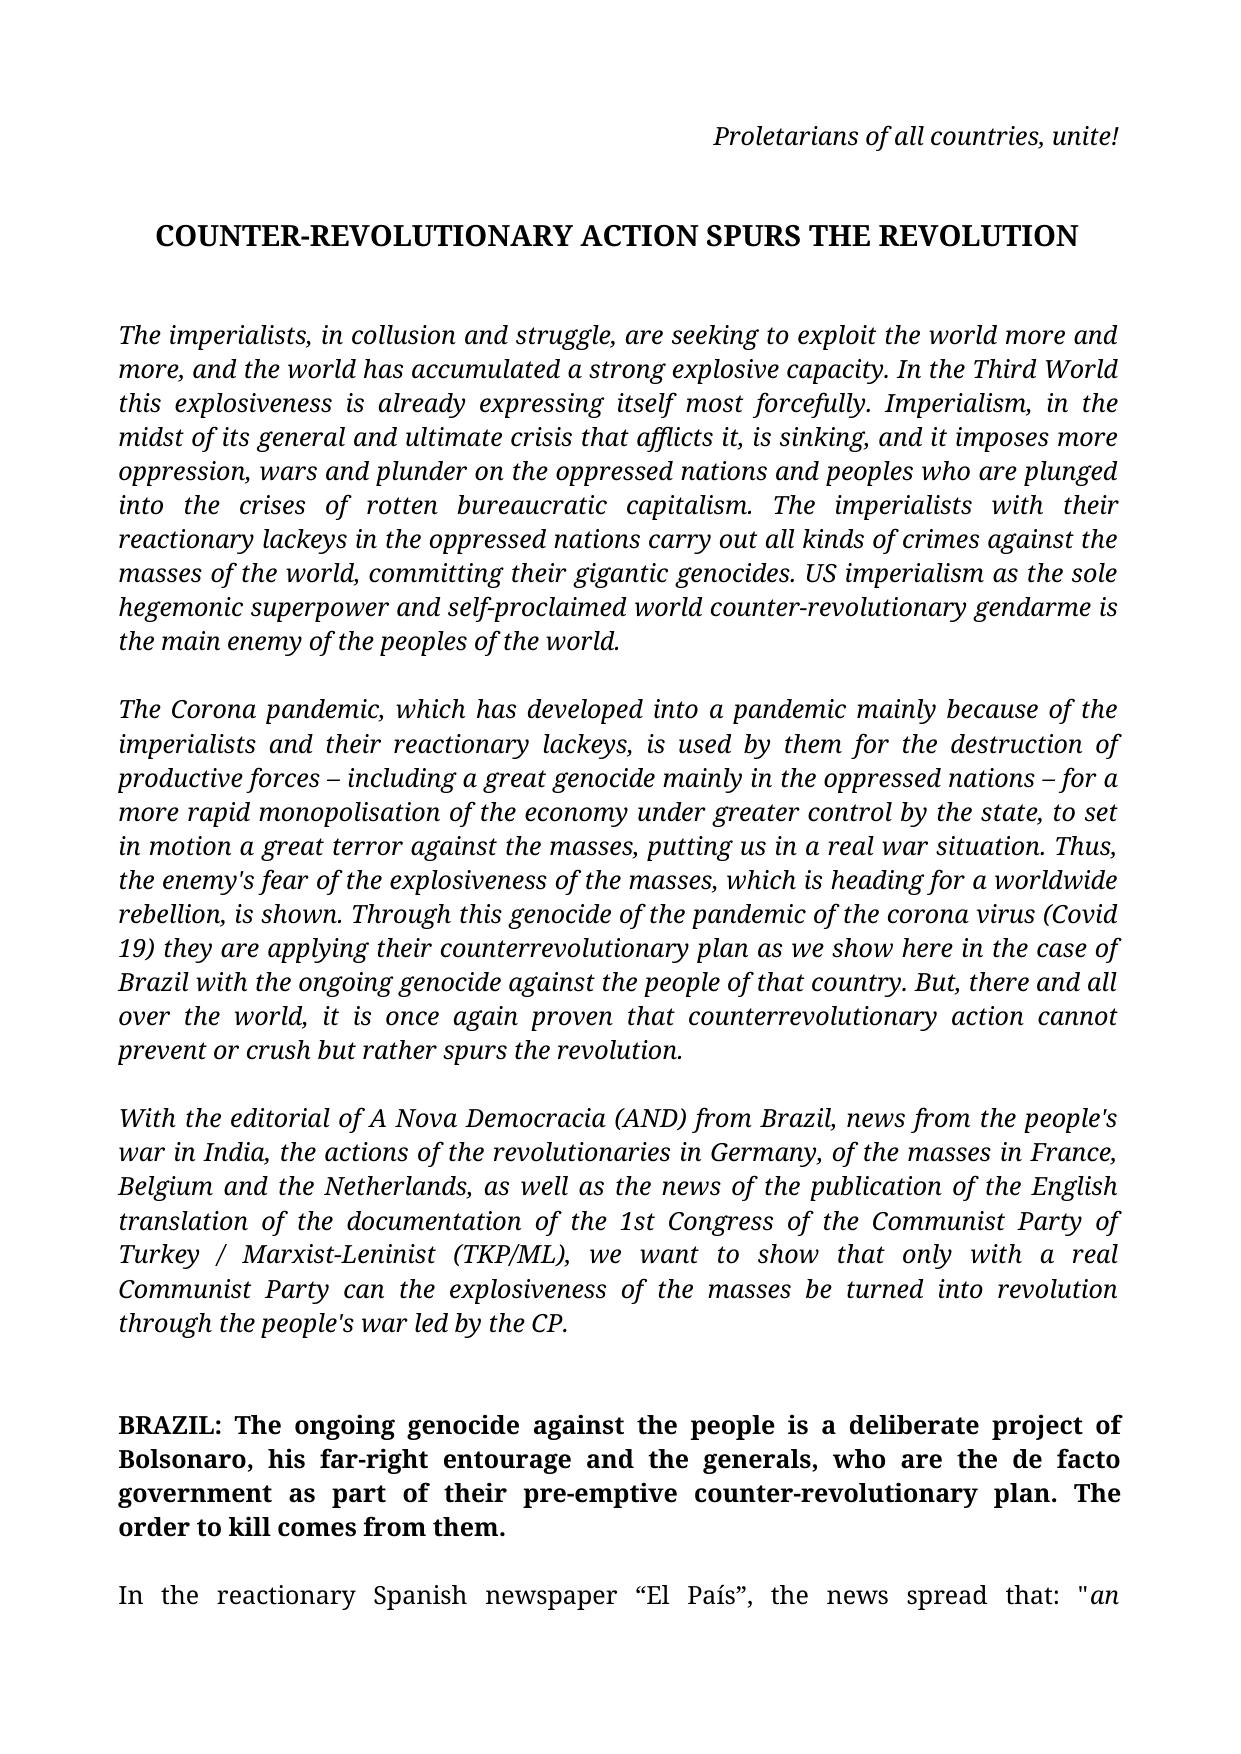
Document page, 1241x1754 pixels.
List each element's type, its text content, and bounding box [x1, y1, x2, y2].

text Proletarians of all countries, unite! [118, 118, 1122, 181]
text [118, 1544, 1122, 1612]
text The imperialists, in collusion and struggle, are seeking to exploit the world more and more, and the world has accumulated a strong explosive capacity. In the Third World this explosiveness is already expressing itself most forcefully. Imperialism, in the midst of its general and ultimate crisis that afflicts it, is sinking, and it imposes more oppression, wars and plunder on the oppressed nations and peoples who are plunged into the crises of rotten bureaucratic capitalism. The imperialists with their reactionary lackeys in the oppressed nations carry out all kinds of crimes against the masses of the world, committing their gigantic genocides. US imperialism as the sole hegemonic superpower and self-proclaimed world counter-revolutionary gendarme is the main enemy of the peoples of the world. [118, 283, 1122, 658]
text BRAZIL: The ongoing genocide against the people is a deliberate project of Bolsonaro, his far-right entourage and the generals, who are the de facto government as part of their pre-emptive counter-revolutionary plan. The order to kill comes from them. [118, 1339, 1122, 1544]
text The Corona pandemic, which has developed into a pandemic mainly because of the imperialists and their reactionary lackeys, is used by them for the destruction of productive forces – including a great genocide mainly in the oppressed nations – for a more rapid monopolisation of the economy under greater control by the state, to set in motion a great terror against the masses, putting us in a real war situation. Thus, the enemy's fear of the explosiveness of the masses, which is heading for a worldwide rebellion, is shown. Through this genocide of the pandemic of the corona virus (Covid 19) they are applying their counterrevolutionary plan as we show here in the case of Brazil with the ongoing genocide against the people of that country. But, there and all over the world, it is once again proven that counterrevolutionary action cannot prevent or crush but rather spurs the revolution. [118, 658, 1122, 1067]
text With the editorial of A Nova Democracia (AND) from Brazil, news from the people's war in India, the actions of the revolutionaries in Germany, of the masses in France, Belgium and the Netherlands, as well as the news of the publication of the English translation of the documentation of the 1st Congress of the Communist Party of Turkey / Marxist-Leninist (TKP/ML), we want to show that only with a real Communist Party can the explosiveness of the masses be turned into revolution through the people's war led by the CP. [118, 1067, 1122, 1339]
text COUNTER-REVOLUTIONARY ACTION SPURS THE REVOLUTION [118, 181, 1122, 283]
